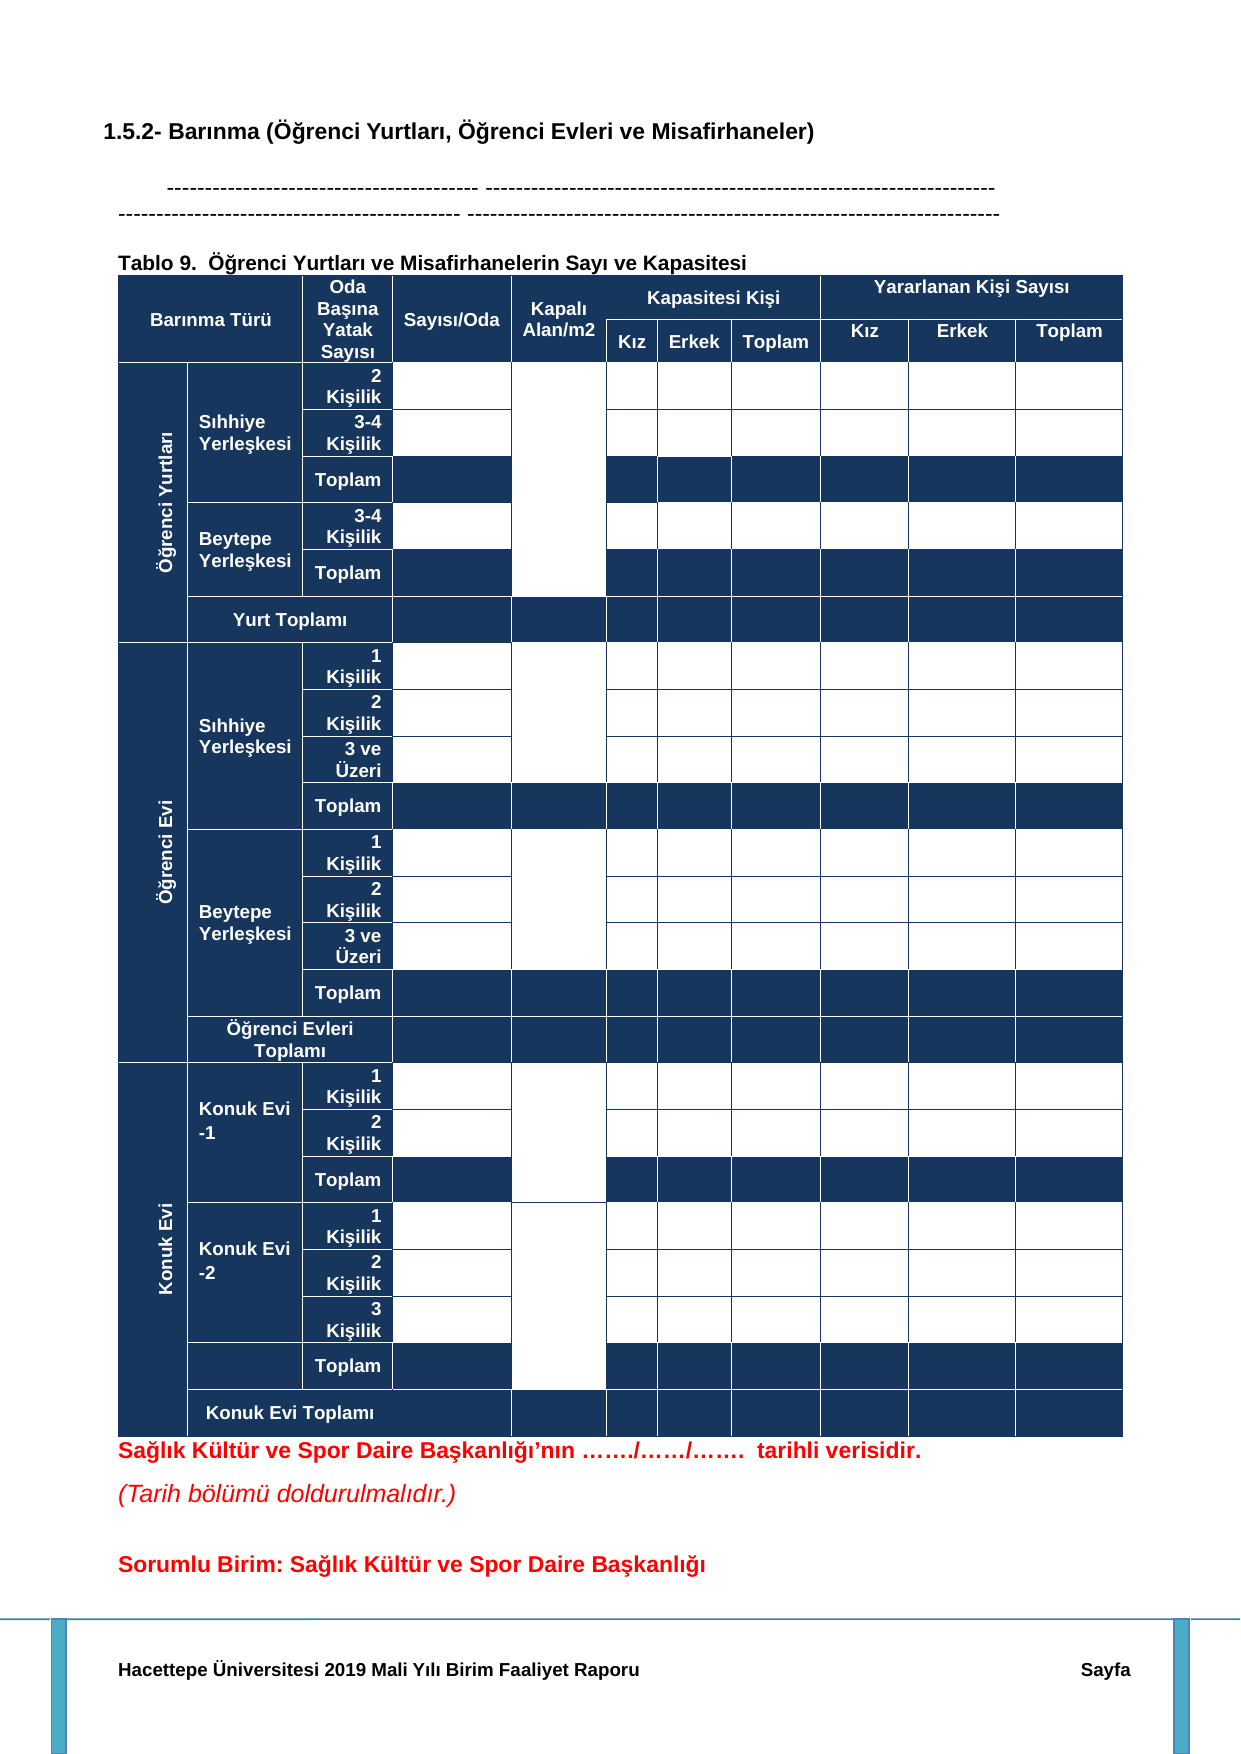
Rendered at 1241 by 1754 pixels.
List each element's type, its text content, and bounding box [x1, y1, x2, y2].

table_cell [732, 456, 820, 502]
table_cell [393, 1297, 511, 1342]
table_cell [393, 970, 511, 1016]
table_cell [732, 1390, 820, 1436]
table_cell [658, 1203, 731, 1249]
table_cell [732, 1203, 820, 1249]
table_cell Erkek [658, 320, 731, 362]
table_cell [512, 363, 606, 596]
table_cell [732, 1063, 820, 1109]
table_cell [512, 597, 606, 642]
table_cell [1016, 970, 1122, 1016]
table_cell [658, 783, 731, 829]
table_cell Yurt Toplamı [188, 597, 392, 642]
table_cell [393, 597, 511, 642]
table_cell [821, 1203, 908, 1249]
table_cell 1 Kişilik [303, 830, 392, 876]
table_cell [512, 1017, 606, 1062]
table_cell [732, 830, 820, 876]
text 1.5.2- Barınma (Öğrenci Yurtları, Öğrenci Evleri ve Misafirhaneler) [103, 118, 1122, 144]
table_cell [512, 1063, 606, 1202]
table_cell 1 Kişilik [303, 1203, 392, 1249]
table_cell [658, 363, 731, 409]
text --------------------------------------------- ---------------------------------------------------------------------- [118, 200, 1122, 226]
table_cell [821, 923, 908, 969]
table_cell [1016, 1250, 1122, 1296]
table_cell [658, 597, 731, 642]
table_cell [909, 1343, 1015, 1389]
table_cell [393, 643, 511, 689]
table_cell [732, 643, 820, 689]
table_cell [393, 1017, 511, 1062]
table_cell 1 Kişilik [303, 643, 392, 689]
table_cell [393, 783, 511, 829]
table_cell [909, 923, 1015, 969]
table_cell [1016, 830, 1122, 876]
table_cell Erkek [909, 320, 1015, 362]
table_cell [909, 1063, 1015, 1109]
text Sorumlu Birim: Sağlık Kültür ve Spor Daire Başkanlığı [118, 1551, 1122, 1577]
table_cell 2 Kişilik [303, 1110, 392, 1156]
table_cell [1016, 923, 1122, 969]
table_cell Sıhhiye Yerleşkesi [188, 643, 302, 829]
table_cell Toplam [303, 1343, 392, 1389]
table_cell [821, 456, 908, 502]
table_header Kapalı Alan/m2 [512, 276, 607, 362]
table_cell [732, 363, 820, 409]
table_cell [821, 597, 908, 642]
table_cell [909, 550, 1015, 596]
table_cell [821, 1063, 908, 1109]
table_cell [658, 503, 731, 549]
table_cell [393, 503, 511, 549]
table_cell [393, 923, 511, 969]
table_cell [658, 1297, 731, 1342]
table_cell [1016, 363, 1122, 409]
table_cell [1016, 643, 1122, 689]
table_cell [607, 457, 657, 502]
table_cell [1016, 1203, 1122, 1249]
table_cell [512, 1203, 606, 1389]
table_cell Toplam [732, 320, 820, 362]
table_cell [909, 1017, 1015, 1062]
table_cell 3-4 Kişilik [303, 503, 392, 549]
table_cell [393, 690, 511, 736]
table_cell [607, 597, 657, 642]
table_cell [1016, 502, 1122, 549]
table_cell [821, 877, 908, 922]
table_cell Kız [607, 320, 657, 362]
table_cell [658, 1390, 731, 1436]
table_cell 2 Kişilik [303, 877, 392, 922]
table_cell [393, 550, 511, 596]
table_cell [821, 1157, 908, 1202]
table_cell Beytepe Yerleşkesi [188, 503, 302, 596]
table_cell [732, 1110, 820, 1156]
table_cell [607, 503, 657, 549]
table_cell [909, 1110, 1015, 1156]
table_cell [393, 1157, 511, 1202]
table_cell [607, 410, 657, 456]
table_cell [909, 690, 1015, 736]
table_cell 2 Kişilik [303, 690, 392, 736]
table_cell [909, 597, 1015, 642]
table_cell [658, 877, 731, 922]
table_cell [732, 1250, 820, 1296]
table_cell [393, 737, 511, 782]
table_cell 3 ve Üzeri [303, 737, 392, 782]
table_cell [732, 877, 820, 922]
table_cell [1016, 597, 1122, 642]
table_cell [607, 783, 657, 829]
table_cell 3-4 Kişilik [303, 410, 392, 456]
table_cell [658, 1063, 731, 1109]
table_cell [909, 410, 1015, 456]
table_cell [732, 597, 820, 642]
table_cell Toplam [303, 970, 392, 1016]
table_cell [821, 1110, 908, 1156]
table_cell [393, 1063, 511, 1109]
table_cell [393, 457, 511, 502]
table_cell [607, 970, 657, 1016]
table_cell [909, 502, 1015, 549]
table_cell [732, 690, 820, 736]
table_cell [658, 970, 731, 1016]
table_header Kapasitesi Kişi [607, 275, 820, 319]
table_cell [658, 410, 731, 456]
table_cell [1016, 877, 1122, 922]
table_cell [821, 410, 908, 456]
table_cell [607, 923, 657, 969]
table_cell [658, 1157, 731, 1202]
table_cell Toplam [1016, 320, 1122, 362]
table_header Barınma Türü [119, 276, 302, 362]
table_cell [393, 363, 511, 409]
table_cell [1016, 1017, 1122, 1062]
table_cell [821, 1017, 908, 1062]
table_cell [821, 1250, 908, 1296]
table_cell [732, 410, 820, 456]
table_cell [607, 1063, 657, 1109]
table_cell [821, 502, 908, 549]
table_header Oda Başına Yatak Sayısı [303, 276, 392, 362]
table_cell [1016, 1343, 1122, 1389]
table_cell [607, 1250, 657, 1296]
table_cell [393, 1250, 511, 1296]
table_cell [607, 737, 657, 782]
table_cell [821, 690, 908, 736]
table_cell Konuk Evi -1 [188, 1063, 302, 1202]
table_cell [1016, 1157, 1122, 1202]
table_header Sayısı/Oda [393, 276, 511, 362]
table_cell 2 Kişilik [303, 363, 392, 409]
table_cell [1016, 1390, 1122, 1436]
table_cell [188, 1343, 302, 1389]
table_cell [1016, 456, 1122, 502]
table_cell Konuk Evi -2 [188, 1203, 302, 1342]
table_cell [732, 783, 820, 829]
table_cell [607, 1390, 657, 1436]
table_cell [732, 1017, 820, 1062]
text Sağlık Kültür ve Spor Daire Başkanlığı’nın ……./……/……. tarihli verisidir. [118, 1437, 1122, 1463]
table_cell [909, 783, 1015, 829]
table_cell Toplam [303, 1157, 392, 1202]
table_cell [1016, 410, 1122, 456]
table_cell [607, 1203, 657, 1249]
table_cell [1016, 737, 1122, 782]
table_cell [732, 923, 820, 969]
table_cell Öğrenci Yurtları [119, 363, 187, 642]
table_cell 3 ve Üzeri [303, 923, 392, 969]
table_cell [732, 550, 820, 596]
table_cell [821, 643, 908, 689]
table_cell [909, 1157, 1015, 1202]
table_cell [607, 643, 657, 689]
table_cell [821, 1297, 908, 1342]
table_cell Öğrenci Evleri Toplamı [188, 1017, 392, 1062]
table_cell [512, 830, 606, 969]
table_cell Toplam [303, 783, 392, 829]
table_cell 2 Kişilik [303, 1250, 392, 1296]
table_cell [393, 1343, 511, 1389]
table_cell [909, 1250, 1015, 1296]
table_cell [512, 970, 606, 1016]
text Tablo 9. Öğrenci Yurtları ve Misafirhanelerin Sayı ve Kapasitesi [118, 251, 1122, 275]
table_cell [607, 363, 657, 409]
table_cell [1016, 1063, 1122, 1109]
table_cell [607, 1157, 657, 1202]
table_cell Kız [821, 320, 908, 362]
table_cell [821, 1390, 908, 1436]
table_cell [732, 1157, 820, 1202]
list ----------------------------------------- ------------------------------------------------------------------- [166, 174, 1122, 200]
table_cell [909, 877, 1015, 922]
table_cell [607, 877, 657, 922]
table_cell [732, 1297, 820, 1342]
table_cell Toplam [303, 550, 392, 596]
table_cell 3 Kişilik [303, 1297, 392, 1342]
table_cell [658, 1343, 731, 1389]
table_cell [1016, 1297, 1122, 1342]
table_cell [732, 970, 820, 1016]
table_cell Toplam [303, 457, 392, 502]
table_cell [909, 1390, 1015, 1436]
table_cell [512, 783, 606, 829]
table_cell [393, 877, 511, 922]
table_cell [393, 830, 511, 876]
table_cell [909, 970, 1015, 1016]
table_cell [1016, 690, 1122, 736]
table_cell [658, 1250, 731, 1296]
table_cell [658, 690, 731, 736]
table_cell [821, 363, 908, 409]
table_cell [393, 410, 511, 456]
table_cell [909, 456, 1015, 502]
table_cell [658, 737, 731, 782]
table_cell [909, 1297, 1015, 1342]
table_cell [658, 830, 731, 876]
table_cell [909, 830, 1015, 876]
table_cell [658, 1017, 731, 1062]
table_cell [909, 643, 1015, 689]
table_cell [821, 783, 908, 829]
table_cell [512, 643, 606, 782]
table_cell [821, 830, 908, 876]
table_cell [607, 1297, 657, 1342]
table_cell [658, 643, 731, 689]
table_cell [909, 363, 1015, 409]
table_cell [1016, 550, 1122, 596]
table_cell [607, 690, 657, 736]
table_cell [821, 970, 908, 1016]
table_cell [821, 550, 908, 596]
table_cell [821, 737, 908, 782]
table_cell [732, 1343, 820, 1389]
table_cell [393, 1203, 511, 1249]
table_cell [821, 1343, 908, 1389]
table_cell [658, 923, 731, 969]
table_cell [909, 737, 1015, 782]
table_cell Beytepe Yerleşkesi [188, 830, 302, 1016]
table_cell [393, 1110, 511, 1156]
table_cell 1 Kişilik [303, 1063, 392, 1109]
table_cell [909, 1203, 1015, 1249]
table_cell [607, 1343, 657, 1389]
table_cell [512, 1390, 606, 1436]
table_header Yararlanan Kişi Sayısı [820, 275, 1122, 319]
table_cell [607, 830, 657, 876]
table_cell [658, 457, 731, 502]
table_cell [607, 550, 657, 596]
table_cell [393, 1390, 511, 1436]
text (Tarih bölümü doldurulmalıdır.) [118, 1479, 1122, 1508]
table_cell [732, 737, 820, 782]
table_cell [1016, 783, 1122, 829]
table_cell [732, 502, 820, 549]
table_cell [658, 1110, 731, 1156]
table_cell Konuk Evi Toplamı [188, 1390, 392, 1436]
table_cell [1016, 1110, 1122, 1156]
table_cell [658, 550, 731, 596]
table_cell [607, 1017, 657, 1062]
table_cell Öğrenci Evi [119, 643, 187, 1062]
table_cell Sıhhiye Yerleşkesi [188, 363, 302, 502]
table_cell Konuk Evi [119, 1063, 187, 1436]
table_cell [607, 1110, 657, 1156]
